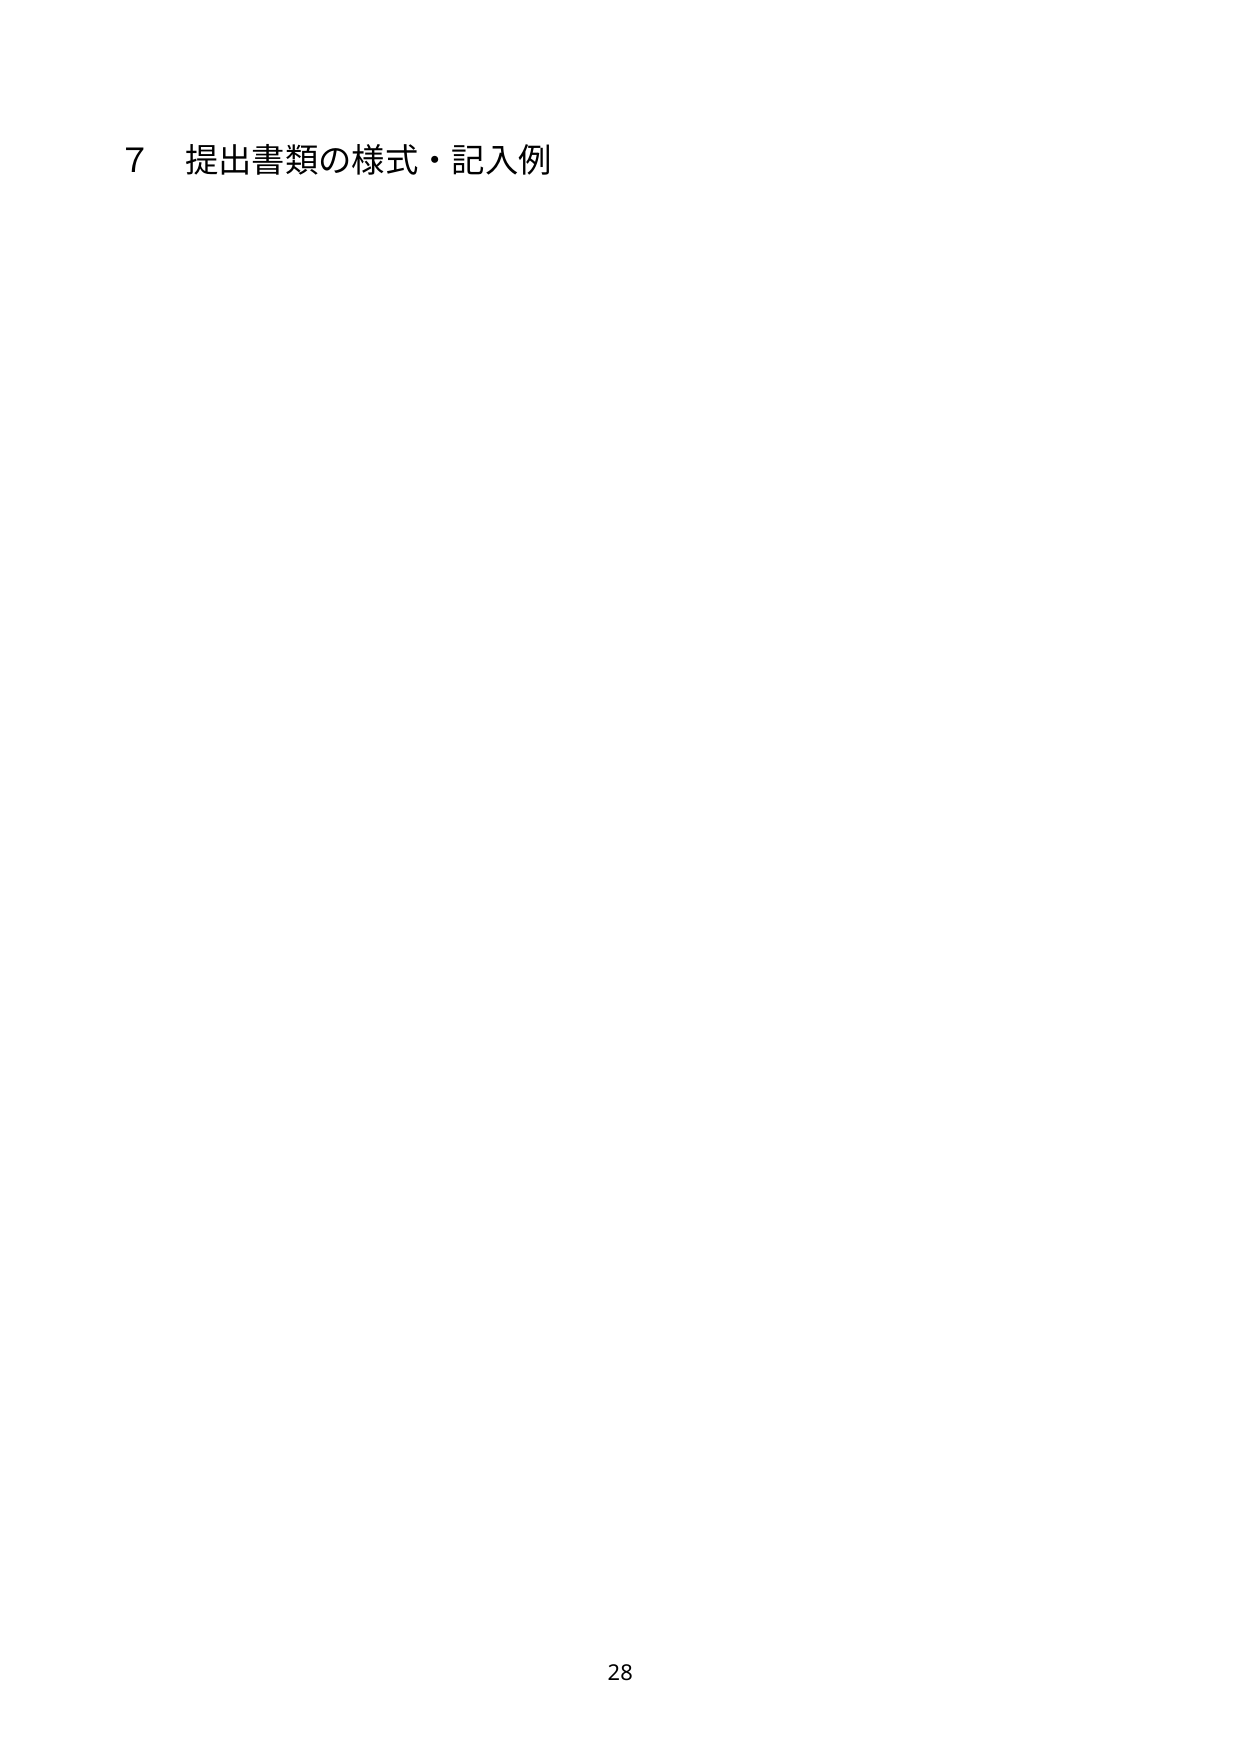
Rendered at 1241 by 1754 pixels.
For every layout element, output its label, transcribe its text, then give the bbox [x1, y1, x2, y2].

text ７ 提出書類の様式・記入例 [118, 134, 1122, 182]
